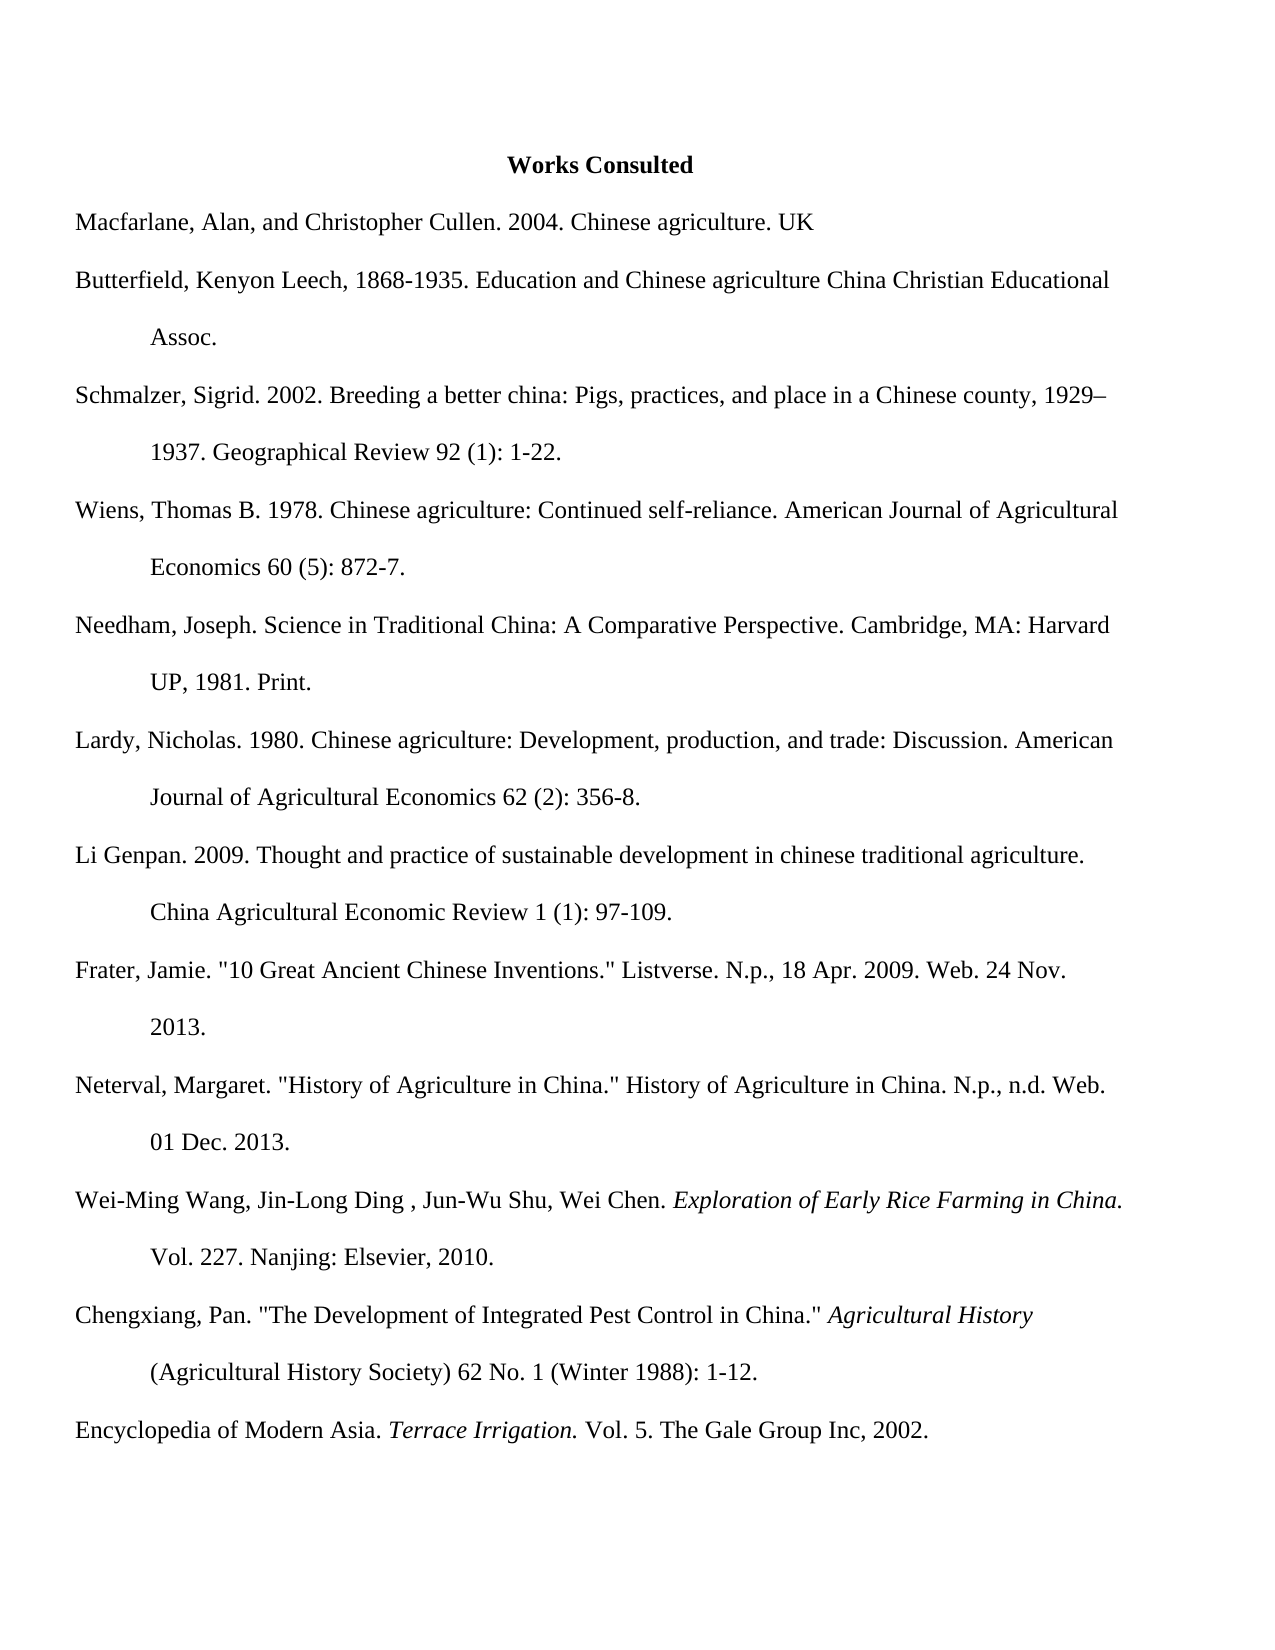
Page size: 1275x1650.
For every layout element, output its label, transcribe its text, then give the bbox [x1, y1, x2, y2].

text Li Genpan. 2009. Thought and practice of sustainable development in chinese traditional agriculture. China Agricultural Economic Review 1 (1): 97-109. [75, 840, 1125, 926]
text Wiens, Thomas B. 1978. Chinese agriculture: Continued self-reliance. American Journal of Agricultural Economics 60 (5): 872-7. [75, 495, 1125, 581]
text Works Consulted [75, 150, 1125, 179]
text Lardy, Nicholas. 1980. Chinese agriculture: Development, production, and trade: Discussion. American Journal of Agricultural Economics 62 (2): 356-8. [75, 725, 1125, 811]
text Macfarlane, Alan, and Christopher Cullen. 2004. Chinese agriculture. UK [75, 207, 1125, 236]
text Schmalzer, Sigrid. 2002. Breeding a better china: Pigs, practices, and place in a Chinese county, 1929–1937. Geographical Review 92 (1): 1-22. [75, 380, 1125, 466]
text Butterfield, Kenyon Leech, 1868-1935. Education and Chinese agriculture China Christian Educational Assoc. [75, 265, 1125, 351]
text Neterval, Margaret. "History of Agriculture in China." History of Agriculture in China. N.p., n.d. Web. 01 Dec. 2013. [75, 1070, 1125, 1156]
text Frater, Jamie. "10 Great Ancient Chinese Inventions." Listverse. N.p., 18 Apr. 2009. Web. 24 Nov. 2013. [75, 955, 1125, 1041]
text Needham, Joseph. Science in Traditional China: A Comparative Perspective. Cambridge, MA: Harvard UP, 1981. Print. [75, 610, 1125, 696]
